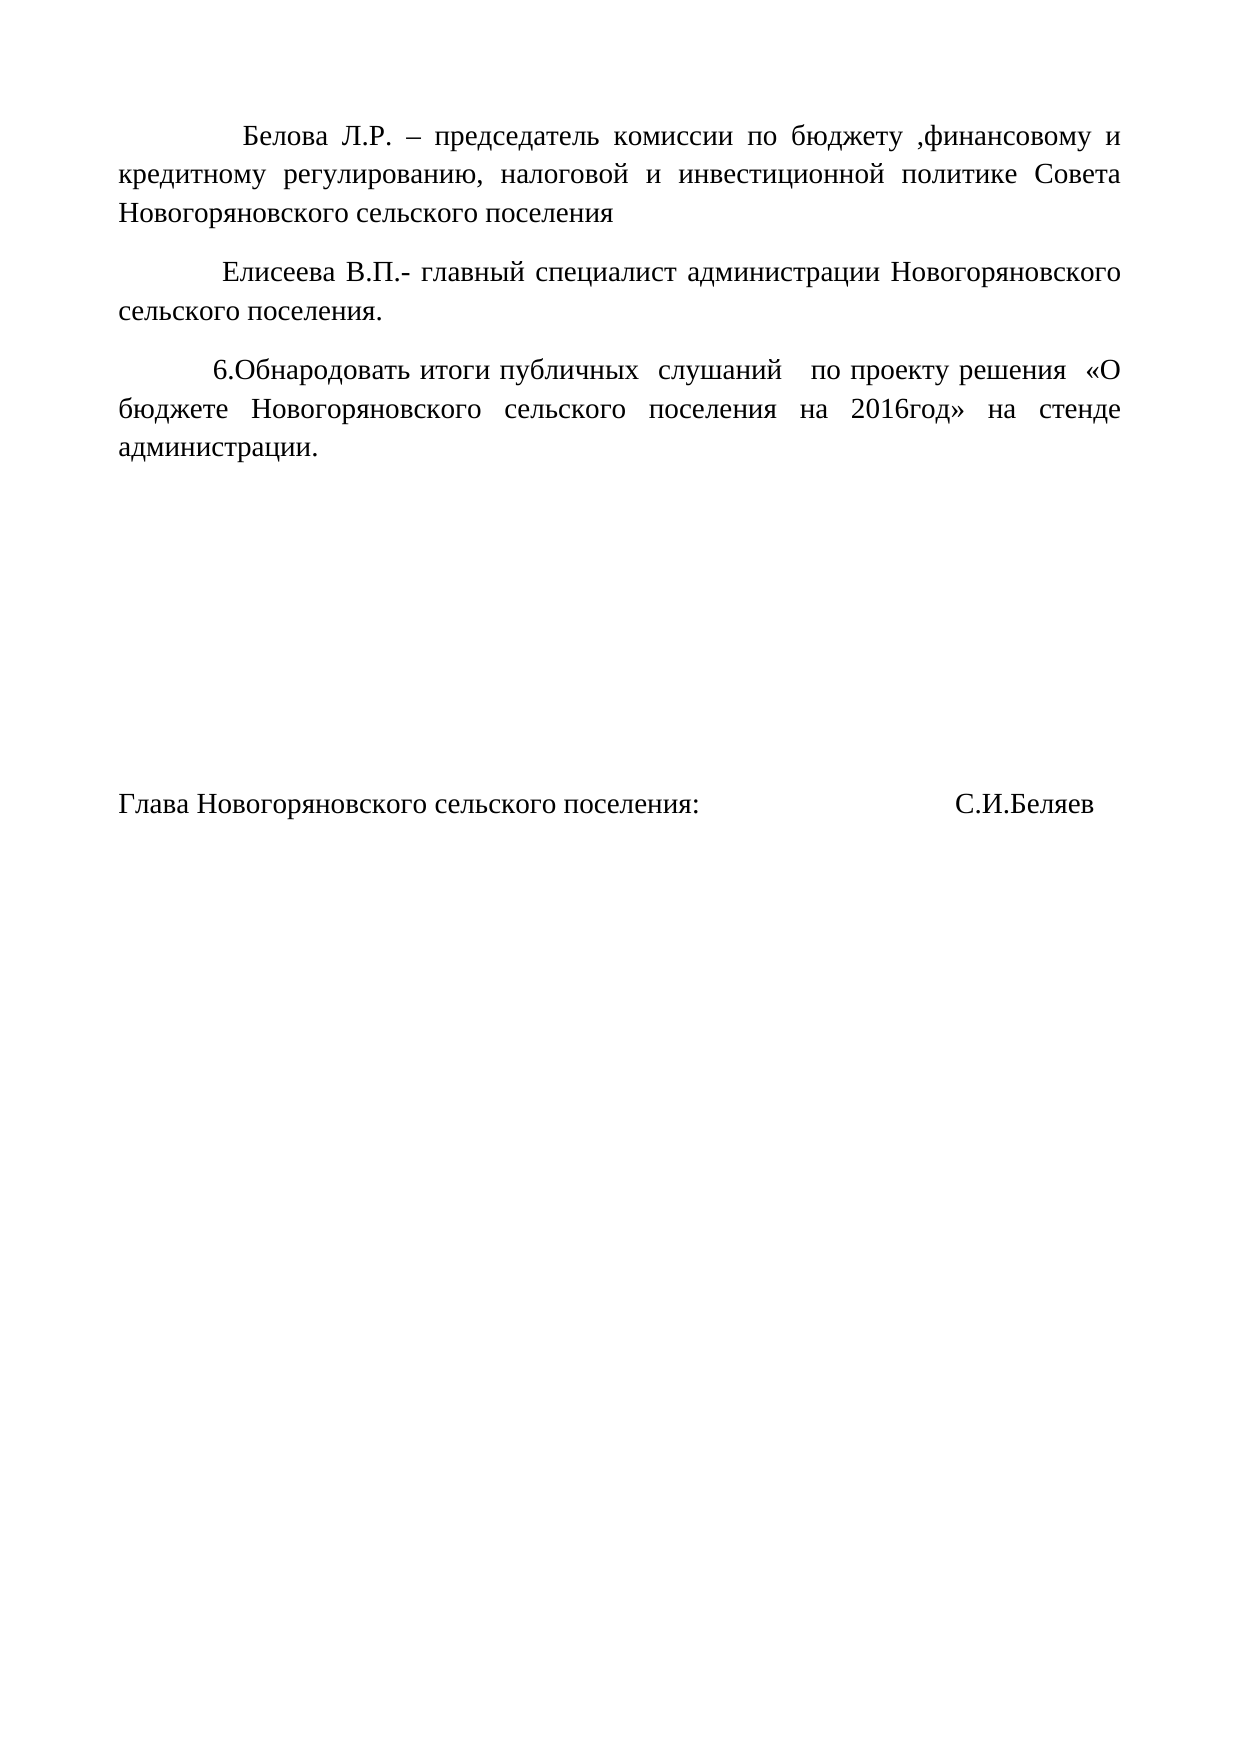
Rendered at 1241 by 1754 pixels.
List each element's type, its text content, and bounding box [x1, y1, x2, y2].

text Белова Л.Р. – председатель комиссии по бюджету ,финансовому и кредитному регулированию, налоговой и инвестиционной политике Совета Новогоряновского сельского поселения [118, 118, 1122, 229]
text Глава Новогоряновского сельского поселения: С.И.Беляев [118, 786, 1122, 819]
text Елисеева В.П.- главный специалист администрации Новогоряновского сельского поселения. [118, 254, 1122, 327]
text 6.Обнародовать итоги публичных слушаний по проекту решения «О бюджете Новогоряновского сельского поселения на 2016год» на стенде администрации. [118, 352, 1122, 463]
